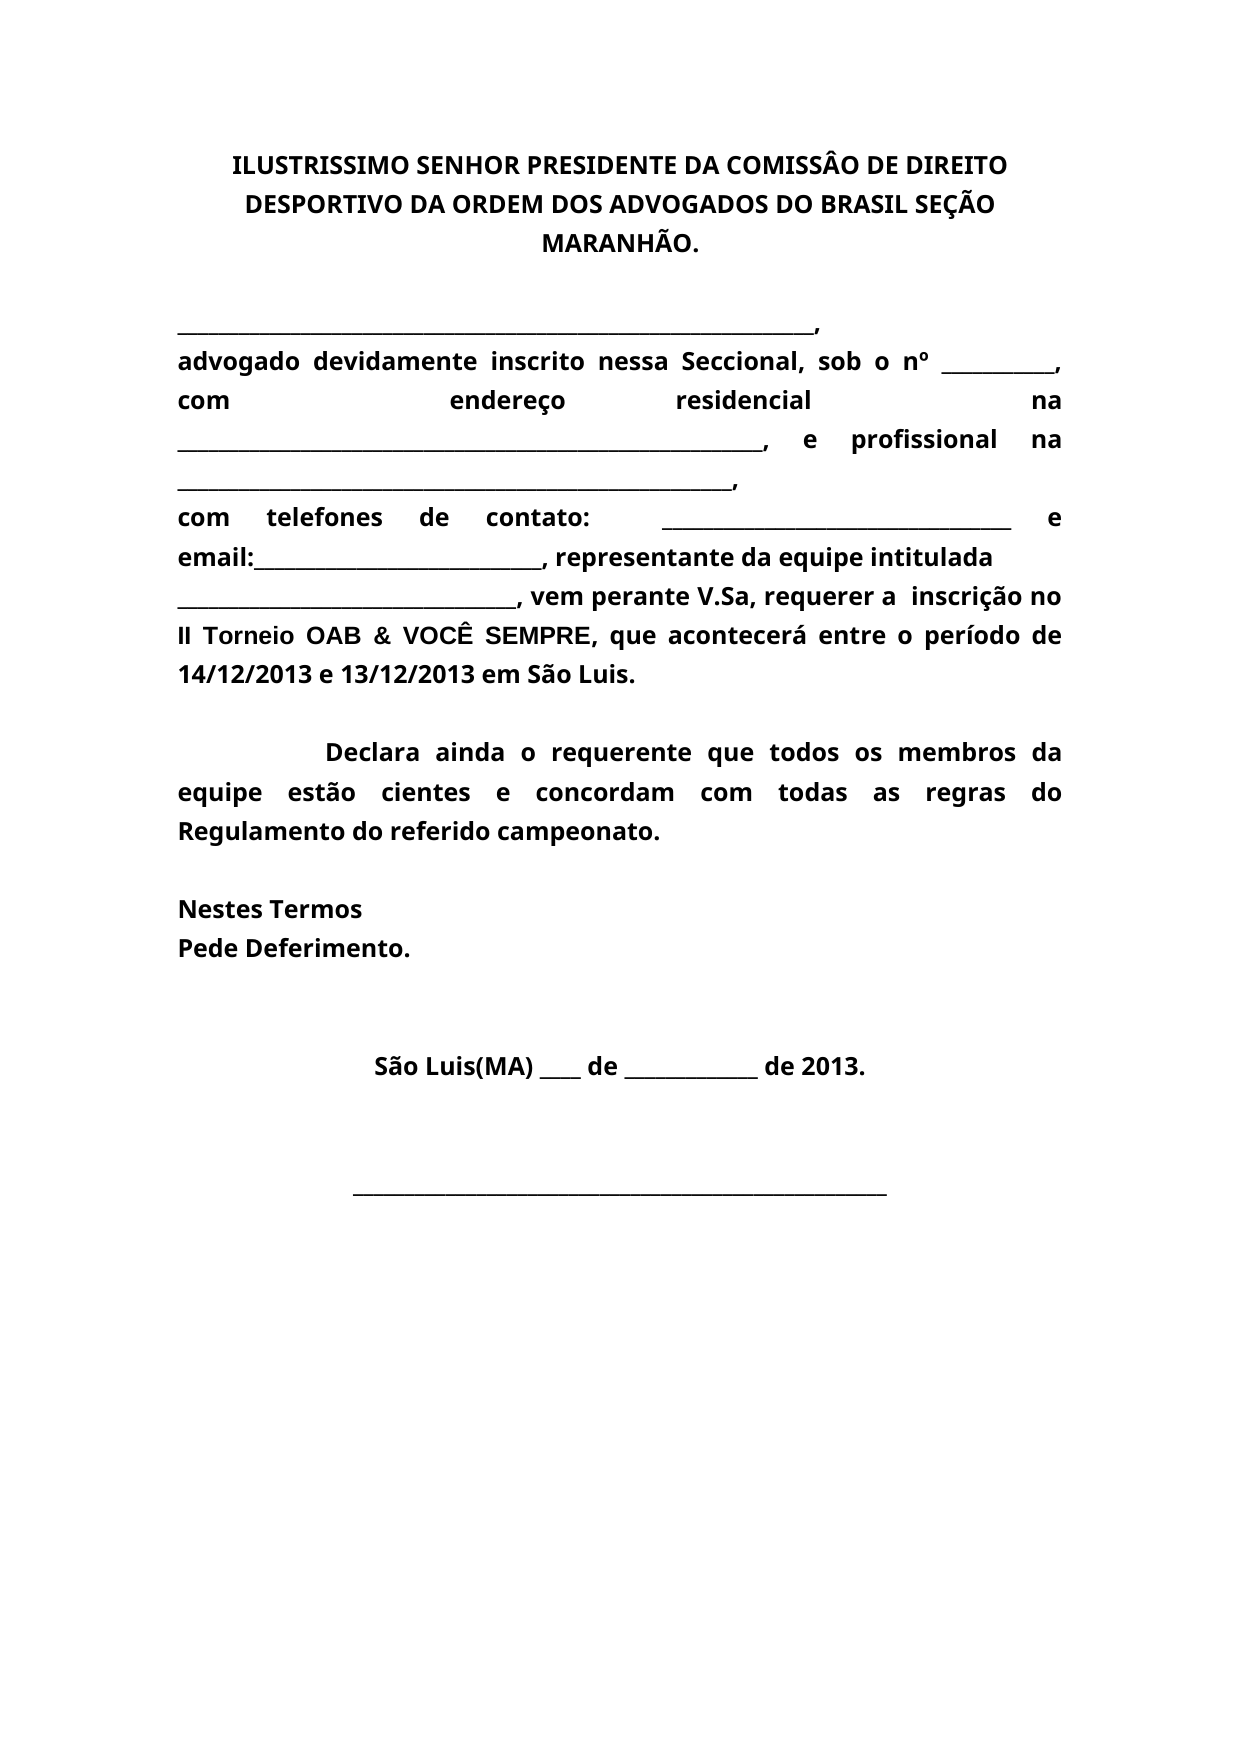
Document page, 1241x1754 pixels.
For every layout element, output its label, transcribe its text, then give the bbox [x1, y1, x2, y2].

text Nestes Termos [177, 892, 1063, 926]
text Declara ainda o requerente que todos os membros da equipe estão cientes e concordam com todas as regras do Regulamento do referido campeonato. [177, 735, 1063, 847]
text ILUSTRISSIMO SENHOR PRESIDENTE DA COMISSÂO DE DIREITO DESPORTIVO DA ORDEM DOS ADVOGADOS DO BRASIL SEÇÃO MARANHÃO. [177, 148, 1063, 260]
text ______________________________________________________________, [177, 304, 1063, 338]
text _________________________________, vem perante V.Sa, requerer a inscrição no II Torneio OAB & VOCÊ SEMPRE, que acontecerá entre o período de 14/12/2013 e 13/12/2013 em São Luis. [177, 578, 1063, 691]
text ____________________________________________________ [177, 1166, 1063, 1200]
text com telefones de contato: __________________________________ e email:____________________________, representante da equipe intitulada [177, 500, 1063, 573]
text advogado devidamente inscrito nessa Seccional, sob o nº ___________, com endereço residencial na _________________________________________________________, e profissional na ______________________________________________________, [177, 343, 1063, 495]
text Pede Deferimento. [177, 931, 1063, 965]
text São Luis(MA) ____ de _____________ de 2013. [177, 1048, 1063, 1082]
